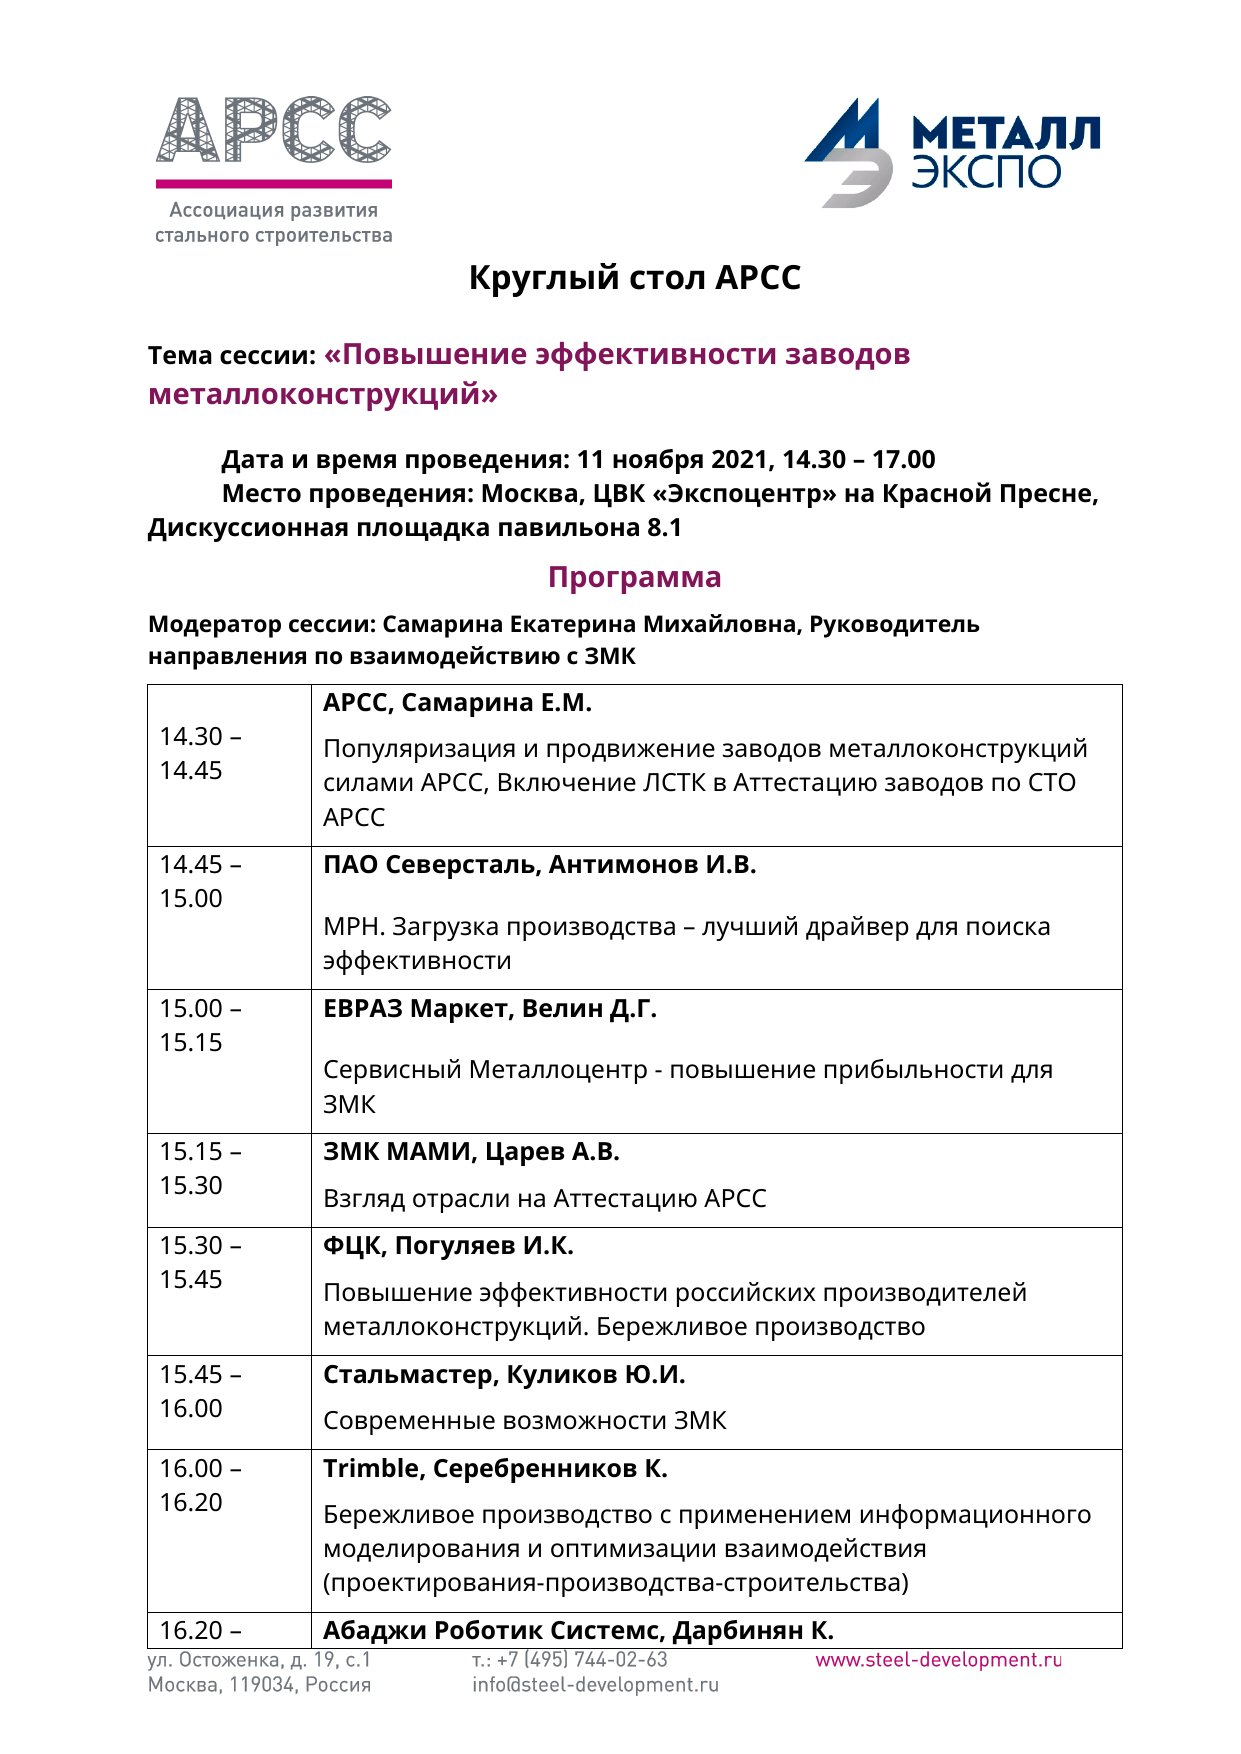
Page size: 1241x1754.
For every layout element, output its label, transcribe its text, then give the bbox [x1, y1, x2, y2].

text Модератор сессии: Самарина Екатерина Михайловна, Руководитель направления по взаимодействию с ЗМК [148, 608, 1122, 671]
table_header [148, 88, 635, 254]
table_cell Стальмастер, Куликов Ю.И. Современные возможности ЗМК [312, 1356, 1122, 1449]
picture [147, 1649, 1062, 1696]
table_cell Trimble, Серебренников К. Бережливое производство с применением информационного моделирования и оптимизации взаимодействия (проектирования-производства-строительства) [312, 1450, 1122, 1612]
table_header [635, 88, 1122, 254]
table_cell 15.45 – 16.00 [148, 1356, 311, 1449]
table_cell 15.30 – 15.45 [148, 1228, 311, 1355]
table_cell ПАО Северсталь, Антимонов И.В. МРН. Загрузка производства – лучший драйвер для поиска эффективности [312, 847, 1122, 989]
table_cell 14.45 – 15.00 [148, 847, 311, 989]
picture [156, 96, 392, 246]
picture [786, 96, 1123, 209]
text Тема сессии: «Повышение эффективности заводов металлоконструкций» [148, 333, 1122, 413]
text Место проведения: Москва, ЦВК «Экспоцентр» на Красной Пресне, Дискуссионная площадка павильона 8.1 [148, 476, 1122, 544]
table_cell 16.20 – 16.40 [148, 1613, 311, 1648]
table_cell ЕВРАЗ Маркет, Велин Д.Г. Сервисный Металлоцентр - повышение прибыльности для ЗМК [312, 990, 1122, 1133]
table_cell ЗМК МАМИ, Царев А.В. Взгляд отрасли на Аттестацию АРСС [312, 1134, 1122, 1227]
text Круглый стол АРСС [148, 254, 1122, 299]
table_cell 15.15 – 15.30 [148, 1134, 311, 1227]
table_header АРСС, Самарина Е.М. Популяризация и продвижение заводов металлоконструкций силами АРСС, Включение ЛСТК в Аттестацию заводов по СТО АРСС [312, 685, 1122, 846]
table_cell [312, 1613, 1122, 1648]
table_header 14.30 – 14.45 [148, 685, 311, 846]
text Программа [148, 556, 1122, 596]
table_cell 16.00 – 16.20 [148, 1450, 311, 1612]
table_cell 15.00 – 15.15 [148, 990, 311, 1133]
table_cell ФЦК, Погуляев И.К. Повышение эффективности российских производителей металлоконструкций. Бережливое производство [312, 1228, 1122, 1355]
text Дата и время проведения: 11 ноября 2021, 14.30 – 17.00 [148, 442, 1122, 476]
